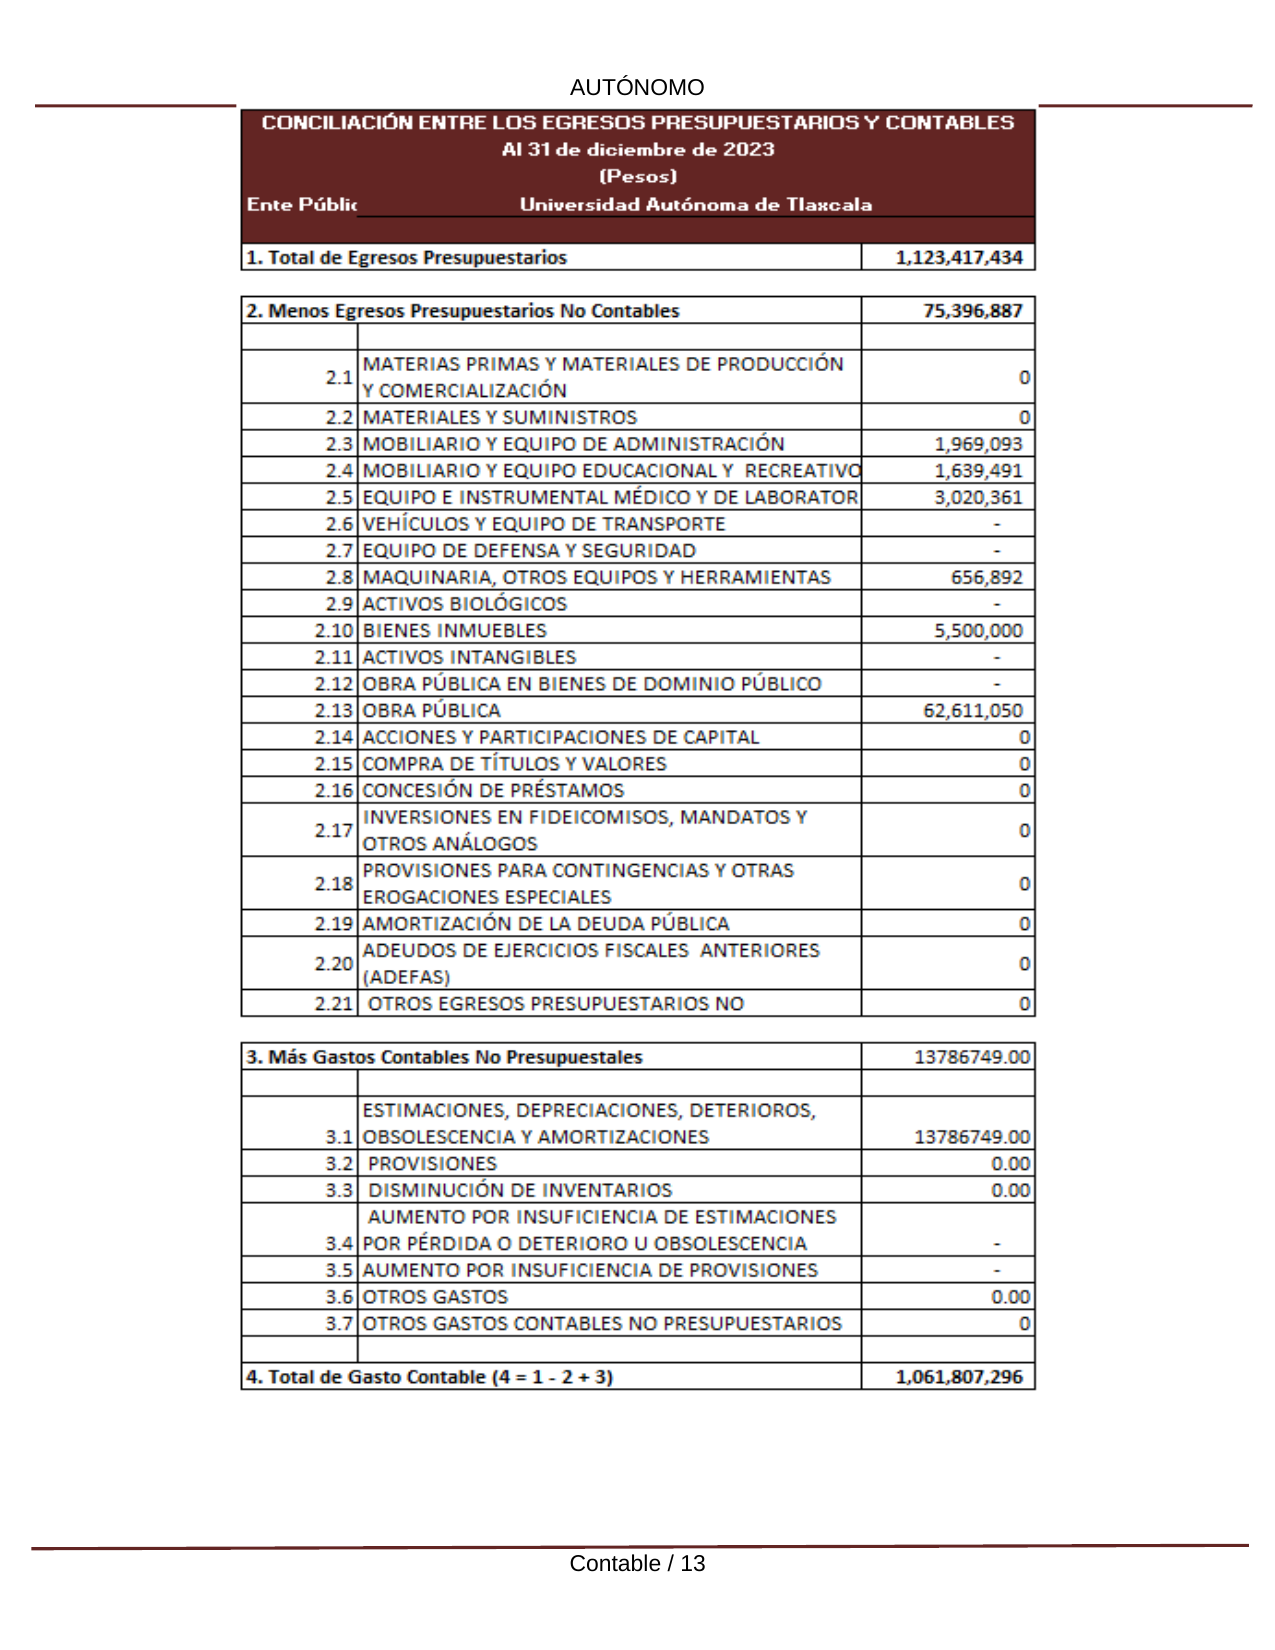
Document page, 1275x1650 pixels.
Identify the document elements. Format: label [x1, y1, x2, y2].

picture [236, 100, 1039, 1419]
